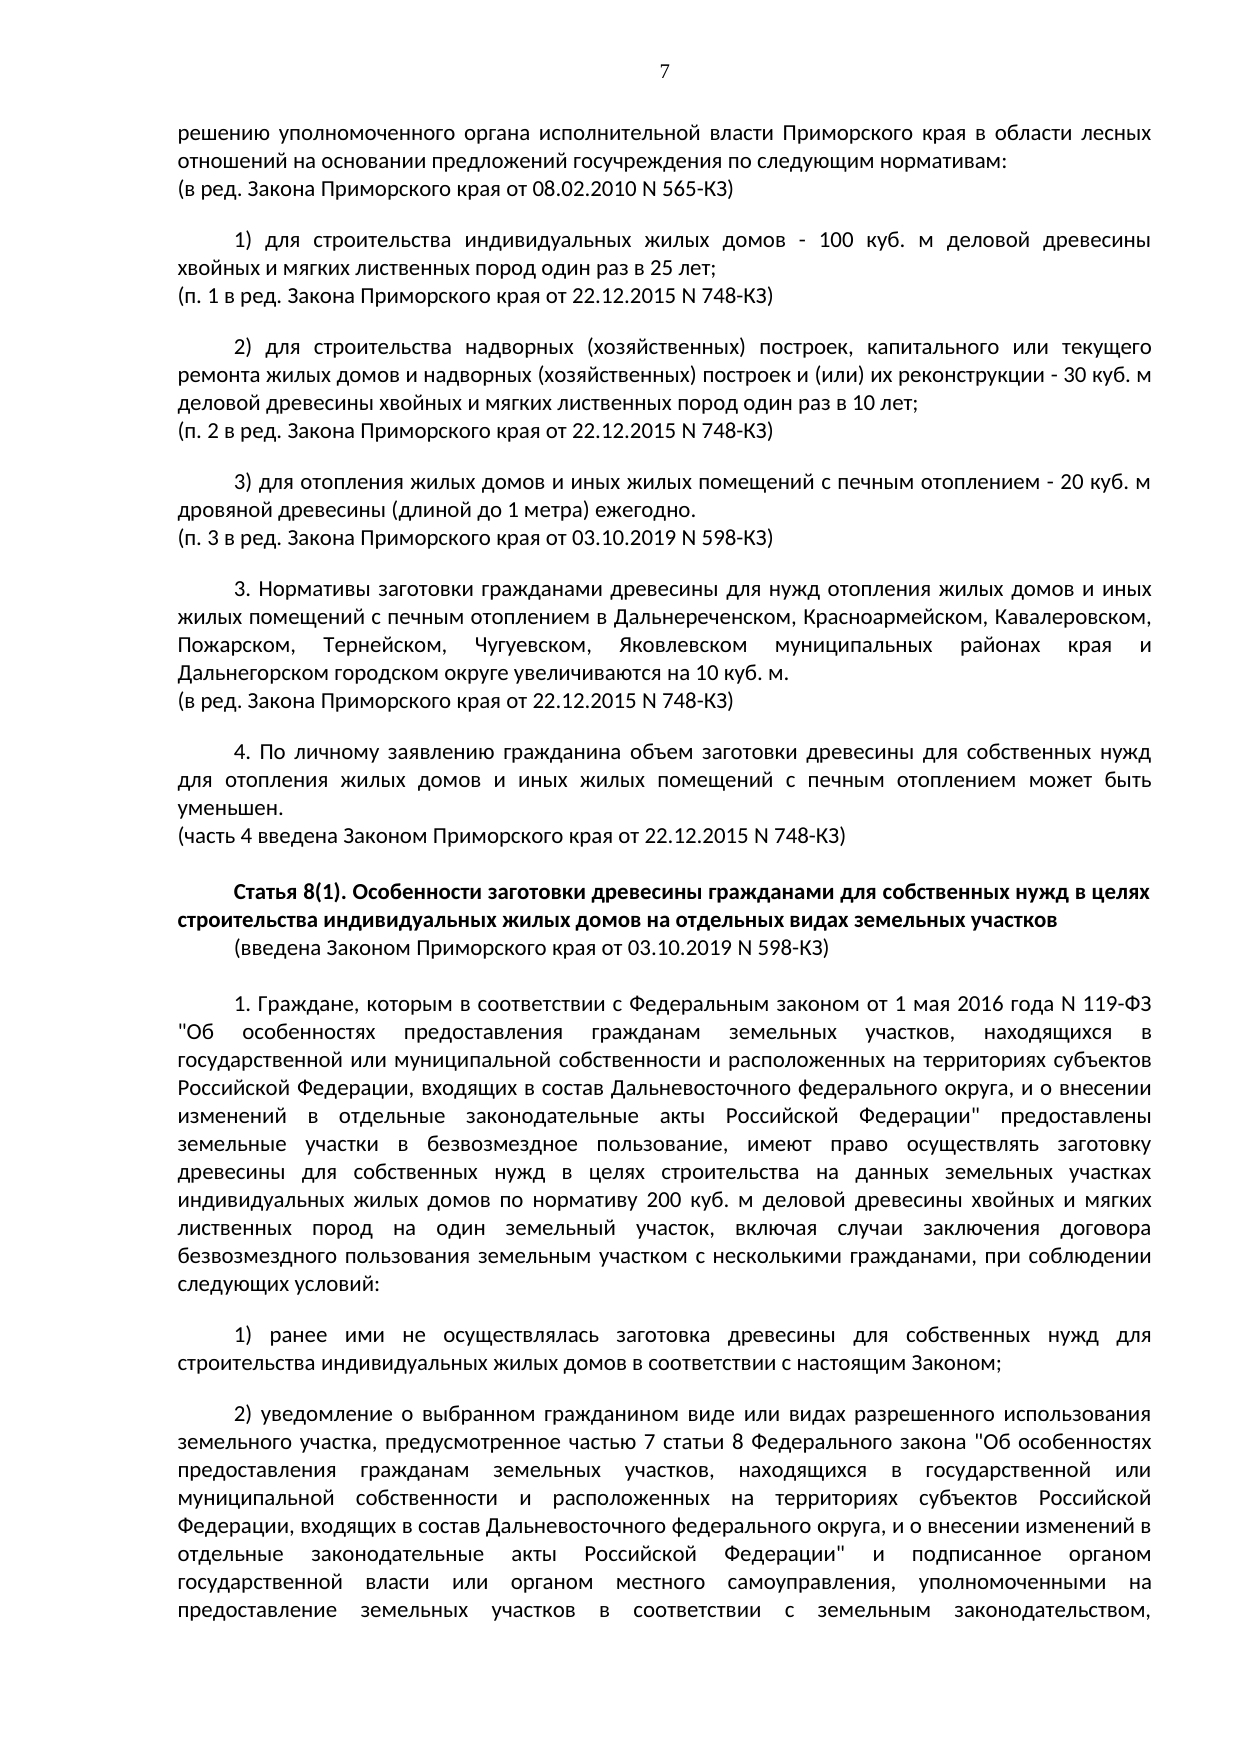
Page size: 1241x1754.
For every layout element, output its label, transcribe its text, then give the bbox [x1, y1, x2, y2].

text (введена Законом Приморского края от 03.10.2019 N 598-КЗ) [177, 933, 1152, 961]
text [177, 1399, 1152, 1623]
text (в ред. Закона Приморского края от 22.12.2015 N 748-КЗ) [177, 686, 1152, 714]
text (п. 2 в ред. Закона Приморского края от 22.12.2015 N 748-КЗ) [177, 416, 1152, 444]
text 1. Граждане, которым в соответствии с Федеральным законом от 1 мая 2016 года N 119-ФЗ "Об особенностях предоставления гражданам земельных участков, находящихся в государственной или муниципальной собственности и расположенных на территориях субъектов Российской Федерации, входящих в состав Дальневосточного федерального округа, и о внесении изменений в отдельные законодательные акты Российской Федерации" предоставлены земельные участки в безвозмездное пользование, имеют право осуществлять заготовку древесины для собственных нужд в целях строительства на данных земельных участках индивидуальных жилых домов по нормативу 200 куб. м деловой древесины хвойных и мягких лиственных пород на один земельный участок, включая случаи заключения договора безвозмездного пользования земельным участком с несколькими гражданами, при соблюдении следующих условий: [177, 989, 1152, 1297]
text 1) для строительства индивидуальных жилых домов - 100 куб. м деловой древесины хвойных и мягких лиственных пород один раз в 25 лет; [177, 225, 1152, 281]
text (п. 3 в ред. Закона Приморского края от 03.10.2019 N 598-КЗ) [177, 523, 1152, 551]
text 3. Нормативы заготовки гражданами древесины для нужд отопления жилых домов и иных жилых помещений с печным отоплением в Дальнереченском, Красноармейском, Кавалеровском, Пожарском, Тернейском, Чугуевском, Яковлевском муниципальных районах края и Дальнегорском городском округе увеличиваются на 10 куб. м. [177, 574, 1152, 686]
text 1) ранее ими не осуществлялась заготовка древесины для собственных нужд для строительства индивидуальных жилых домов в соответствии с настоящим Законом; [177, 1320, 1152, 1376]
text (часть 4 введена Законом Приморского края от 22.12.2015 N 748-КЗ) [177, 821, 1152, 849]
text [177, 118, 1152, 174]
text 4. По личному заявлению гражданина объем заготовки древесины для собственных нужд для отопления жилых домов и иных жилых помещений с печным отоплением может быть уменьшен. [177, 737, 1152, 821]
title Статья 8(1). Особенности заготовки древесины гражданами для собственных нужд в целях строительства индивидуальных жилых домов на отдельных видах земельных участков [177, 877, 1152, 933]
text (п. 1 в ред. Закона Приморского края от 22.12.2015 N 748-КЗ) [177, 281, 1152, 309]
text 3) для отопления жилых домов и иных жилых помещений с печным отоплением - 20 куб. м дровяной древесины (длиной до 1 метра) ежегодно. [177, 467, 1152, 523]
text (в ред. Закона Приморского края от 08.02.2010 N 565-КЗ) [177, 174, 1152, 202]
text 2) для строительства надворных (хозяйственных) построек, капитального или текущего ремонта жилых домов и надворных (хозяйственных) построек и (или) их реконструкции - 30 куб. м деловой древесины хвойных и мягких лиственных пород один раз в 10 лет; [177, 332, 1152, 416]
